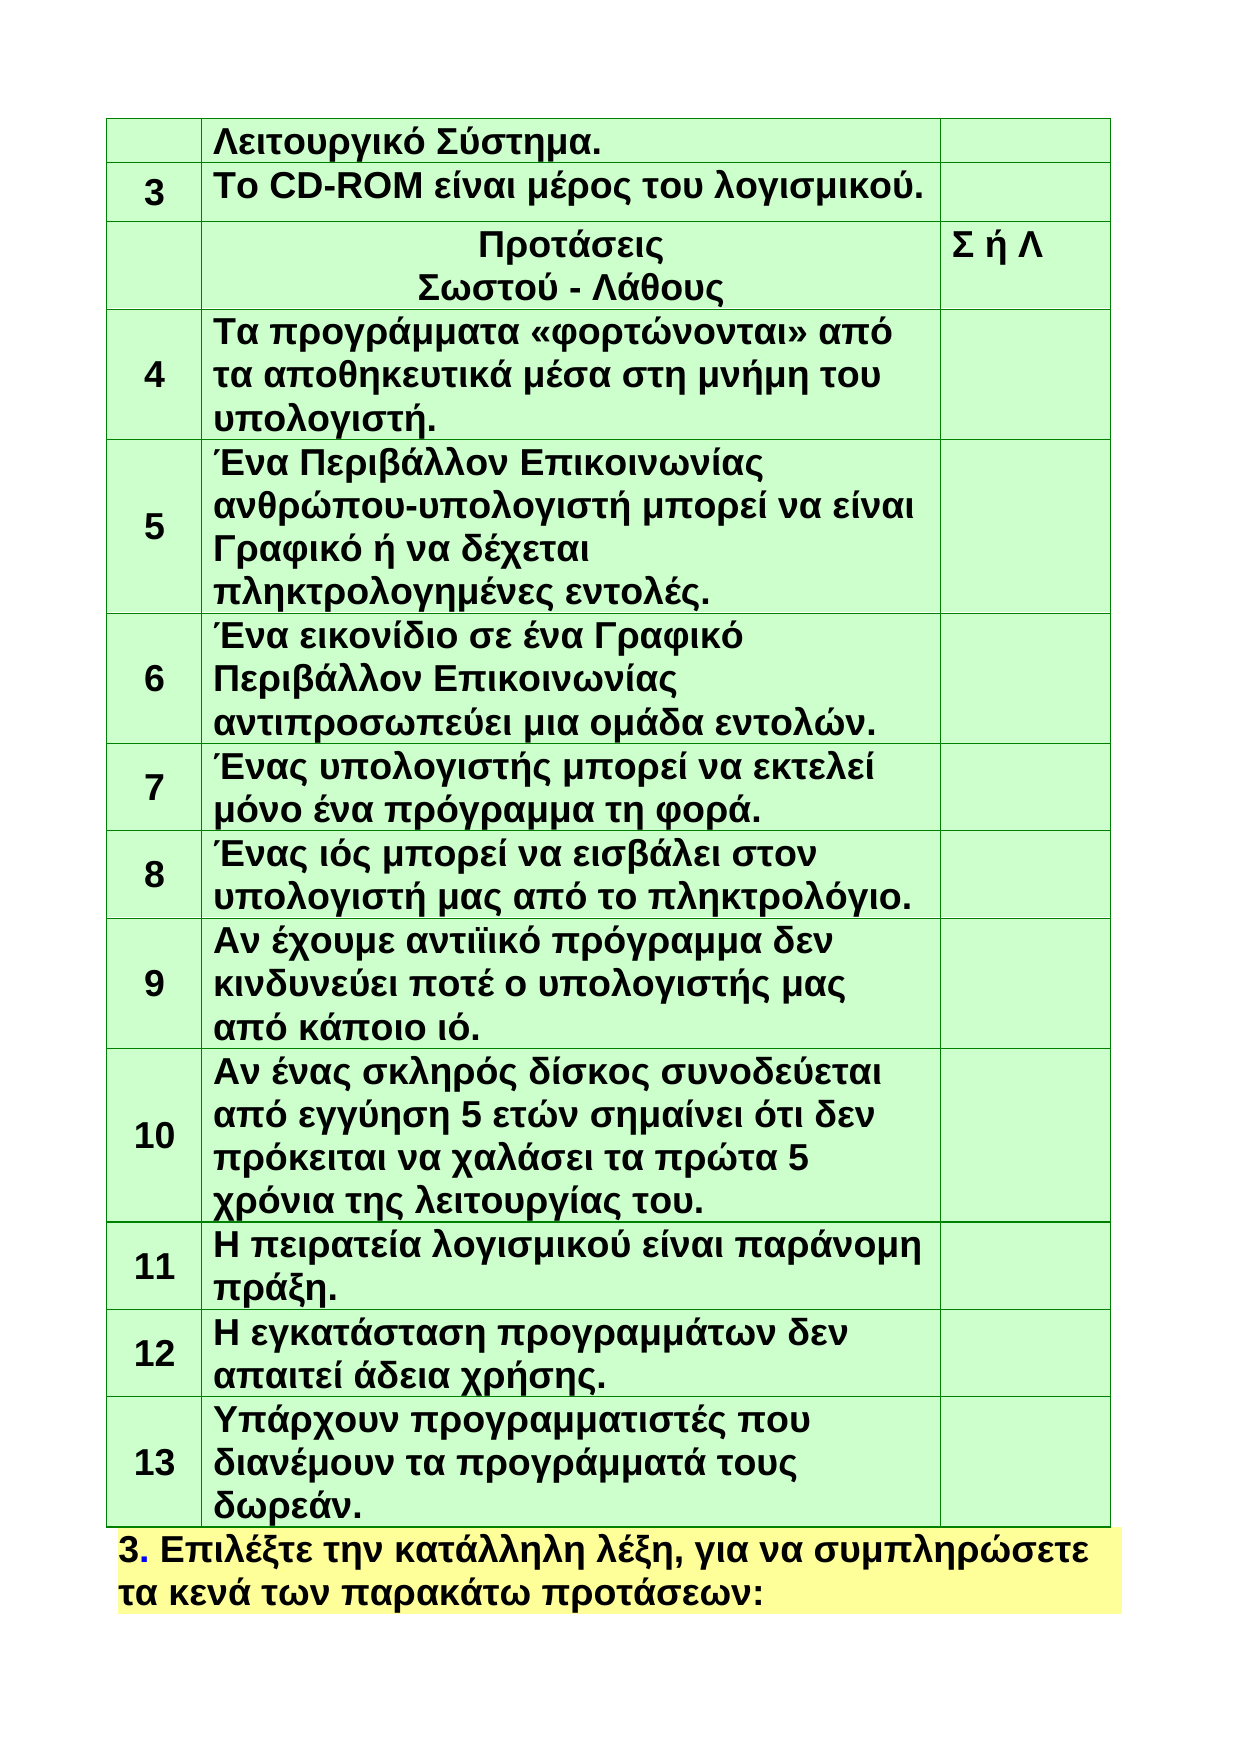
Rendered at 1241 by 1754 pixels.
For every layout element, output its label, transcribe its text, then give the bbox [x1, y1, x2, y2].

table_cell [941, 831, 1110, 917]
table_cell [941, 1310, 1110, 1396]
table_cell 11 [107, 1223, 201, 1309]
table_cell [107, 222, 201, 308]
table_cell 6 [107, 614, 201, 743]
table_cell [202, 119, 940, 162]
table_cell 5 [107, 440, 201, 612]
table_cell 12 [107, 1310, 201, 1396]
table_cell 10 [107, 1049, 201, 1221]
table_cell Υπάρχουν προγραμματιστές που διανέμουν τα προγράμματά τους δωρεάν. [202, 1397, 940, 1526]
table_cell 2 [107, 119, 201, 162]
table_cell Προτάσεις Σωστού - Λάθους [202, 222, 940, 308]
table_cell Ένας υπολογιστής μπορεί να εκτελεί μόνο ένα πρόγραμμα τη φορά. [202, 744, 940, 830]
table_cell Τα προγράμματα «φορτώνονται» από τα αποθηκευτικά μέσα στη μνήμη του υπολογιστή. [202, 310, 940, 439]
table_cell Αν ένας σκληρός δίσκος συνοδεύεται από εγγύηση 5 ετών σημαίνει ότι δεν πρόκειται να χαλάσει τα πρώτα 5 χρόνια της λειτουργίας του. [202, 1049, 940, 1221]
table_cell 4 [107, 310, 201, 439]
table_cell [941, 1049, 1110, 1221]
table_cell Ένας ιός μπορεί να εισβάλει στον υπολογιστή μας από το πληκτρολόγιο. [202, 831, 940, 917]
table_cell Σ ή Λ [941, 222, 1110, 308]
table_cell [941, 1223, 1110, 1309]
table_cell [941, 919, 1110, 1048]
table_cell Αν έχουμε αντιϊικό πρόγραμμα δεν κινδυνεύει ποτέ ο υπολογιστής μας από κάποιο ιό. [202, 919, 940, 1048]
table_cell Η εγκατάσταση προγραμμάτων δεν απαιτεί άδεια χρήσης. [202, 1310, 940, 1396]
text 3. Επιλέξτε την κατάλληλη λέξη, για να συμπληρώσετε τα κενά των παρακάτω προτάσεων: [118, 1527, 1122, 1614]
table_cell Η πειρατεία λογισμικού είναι παράνομη πράξη. [202, 1223, 940, 1309]
table_cell 13 [107, 1397, 201, 1526]
table_cell [941, 119, 1110, 162]
table_cell [941, 614, 1110, 743]
table_cell 9 [107, 919, 201, 1048]
table_cell [941, 310, 1110, 439]
table_cell [941, 744, 1110, 830]
table_cell Ένα εικονίδιο σε ένα Γραφικό Περιβάλλον Επικοινωνίας αντιπροσωπεύει μια ομάδα εντολών. [202, 614, 940, 743]
table_cell Ένα Περιβάλλον Επικοινωνίας ανθρώπου-υπολογιστή μπορεί να είναι Γραφικό ή να δέχεται πληκτρολογημένες εντολές. [202, 440, 940, 612]
table_cell Το CD-ROM είναι μέρος του λογισμικού. [202, 163, 940, 221]
table_cell 3 [107, 163, 201, 221]
table_cell [941, 163, 1110, 221]
table_cell [941, 440, 1110, 612]
table_cell [941, 1397, 1110, 1526]
table_cell 7 [107, 744, 201, 830]
table_cell 8 [107, 831, 201, 917]
